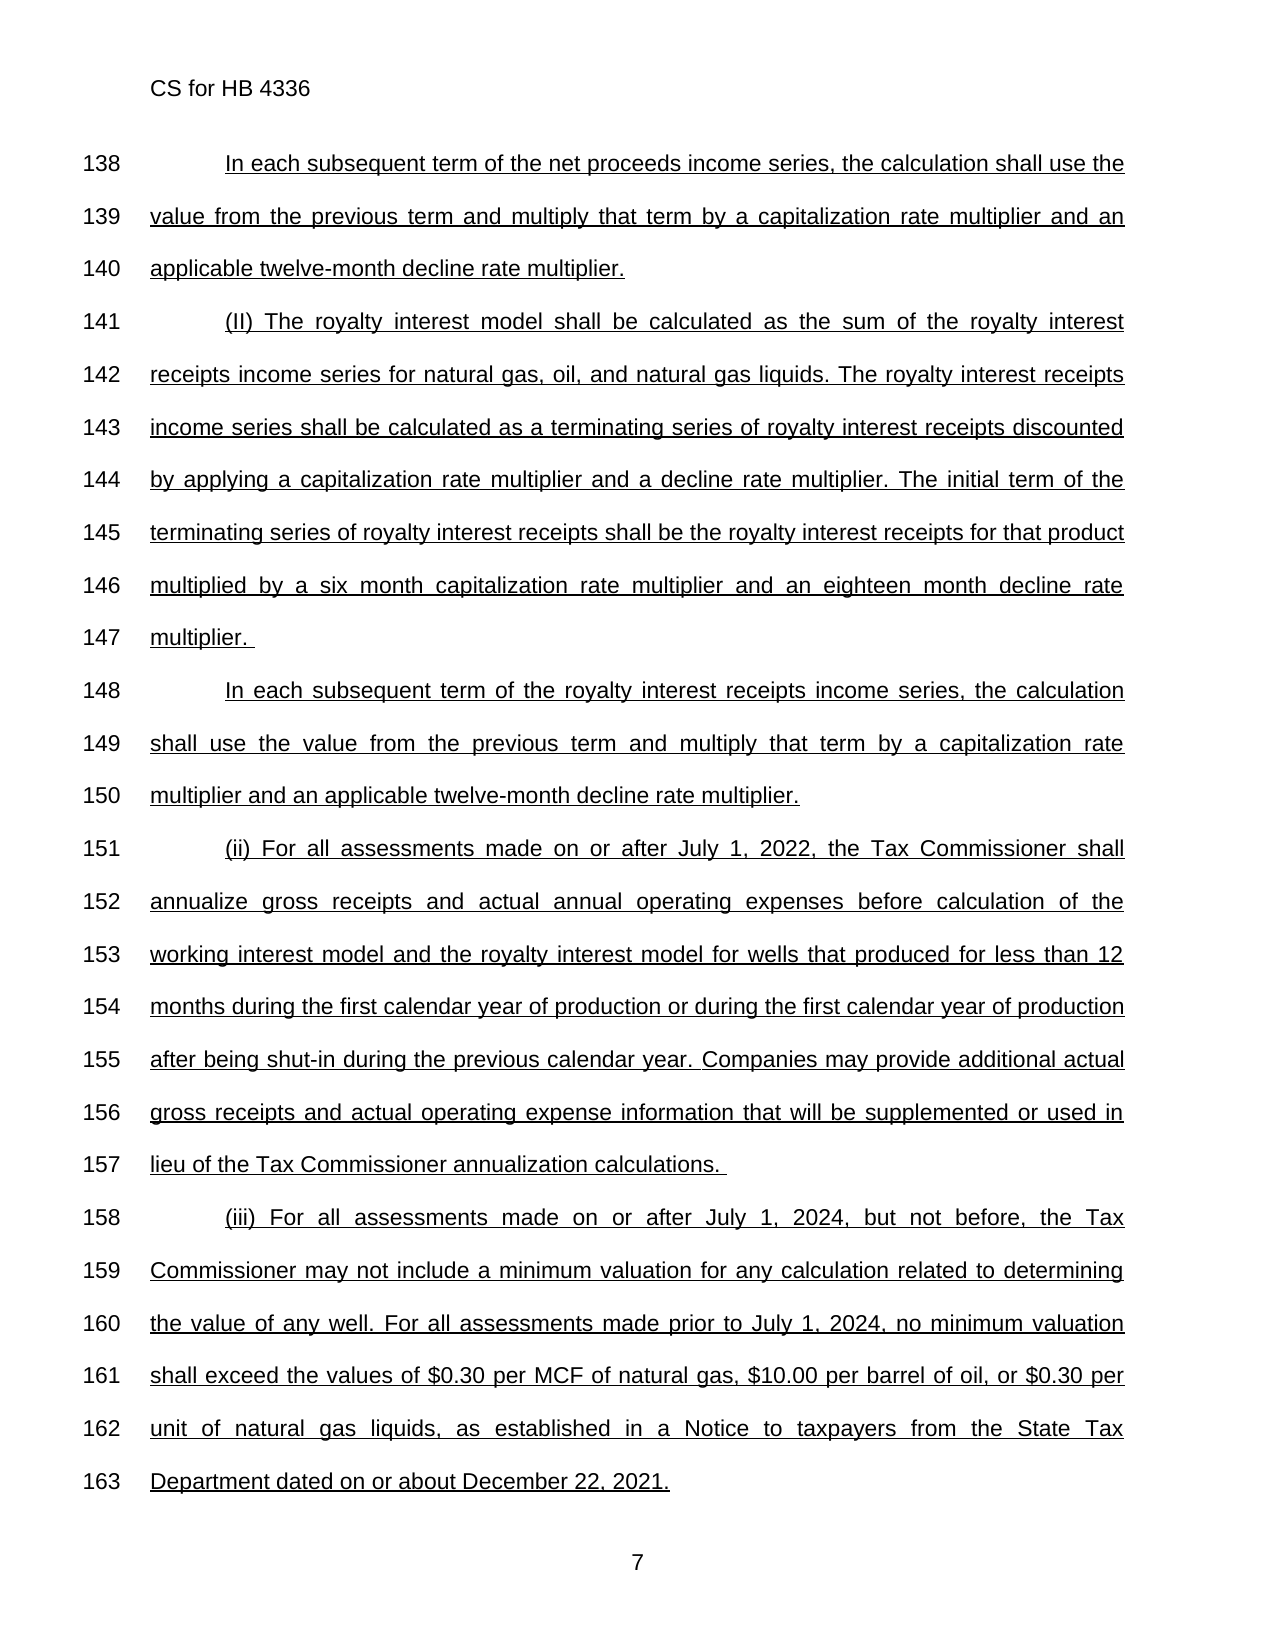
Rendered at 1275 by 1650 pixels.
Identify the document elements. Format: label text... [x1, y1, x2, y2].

text In each subsequent term of the net proceeds income series, the calculation shall use the value from the previous term and multiply that term by a capitalization rate multiplier and an applicable twelve-month decline rate multiplier. [150, 150, 1125, 225]
text (iii) For all assessments made on or after July 1, 2024, but not before, the Tax Commissioner may not include a minimum valuation for any calculation related to determining the value of any well. For all assessments made prior to July 1, 2024, no minimum valuation shall exceed the values of $0.30 per MCF of natural gas, $10.00 per barrel of oil, or $0.30 per unit of natural gas liquids, as established in a Notice to taxpayers from the State Tax Department dated on or about December 22, 2021. [150, 1386, 1125, 1494]
text (iii) For all assessments made on or after July 1, 2024, but not before, the Tax Commissioner may not include a minimum valuation for any calculation related to determining the value of any well. For all assessments made prior to July 1, 2024, no minimum valuation shall exceed the values of $0.30 per MCF of natural gas, $10.00 per barrel of oil, or $0.30 per unit of natural gas liquids, as established in a Notice to taxpayers from the State Tax Department dated on or about December 22, 2021. [150, 1204, 1125, 1332]
text (ii) For all assessments made on or after July 1, 2022, the Tax Commissioner shall annualize gross receipts and actual annual operating expenses before calculation of the working interest model and the royalty interest model for wells that produced for less than 12 months during the first calendar year of production or during the first calendar year of production after being shut-in during the previous calendar year. Companies may provide additional actual gross receipts and actual operating expense information that will be supplemented or used in lieu of the Tax Commissioner annualization calculations. [150, 1017, 1125, 1069]
text In each subsequent term of the net proceeds income series, the calculation shall use the value from the previous term and multiply that term by a capitalization rate multiplier and an applicable twelve-month decline rate multiplier. [150, 227, 1125, 282]
text (II) The royalty interest model shall be calculated as the sum of the royalty interest receipts income series for natural gas, oil, and natural gas liquids. The royalty interest receipts income series shall be calculated as a terminating series of royalty interest receipts discounted by applying a capitalization rate multiplier and a decline rate multiplier. The initial term of the terminating series of royalty interest receipts shall be the royalty interest receipts for that product multiplied by a six month capitalization rate multiplier and an eighteen month decline rate multiplier. [150, 308, 1125, 384]
text (iii) For all assessments made on or after July 1, 2024, but not before, the Tax Commissioner may not include a minimum valuation for any calculation related to determining the value of any well. For all assessments made prior to July 1, 2024, no minimum valuation shall exceed the values of $0.30 per MCF of natural gas, $10.00 per barrel of oil, or $0.30 per unit of natural gas liquids, as established in a Notice to taxpayers from the State Tax Department dated on or about December 22, 2021. [150, 1334, 1125, 1385]
text (II) The royalty interest model shall be calculated as the sum of the royalty interest receipts income series for natural gas, oil, and natural gas liquids. The royalty interest receipts income series shall be calculated as a terminating series of royalty interest receipts discounted by applying a capitalization rate multiplier and a decline rate multiplier. The initial term of the terminating series of royalty interest receipts shall be the royalty interest receipts for that product multiplied by a six month capitalization rate multiplier and an eighteen month decline rate multiplier. [150, 543, 1125, 651]
text In each subsequent term of the royalty interest receipts income series, the calculation shall use the value from the previous term and multiply that term by a capitalization rate multiplier and an applicable twelve-month decline rate multiplier. [150, 754, 1125, 809]
text (ii) For all assessments made on or after July 1, 2022, the Tax Commissioner shall annualize gross receipts and actual annual operating expenses before calculation of the working interest model and the royalty interest model for wells that produced for less than 12 months during the first calendar year of production or during the first calendar year of production after being shut-in during the previous calendar year. Companies may provide additional actual gross receipts and actual operating expense information that will be supplemented or used in lieu of the Tax Commissioner annualization calculations. [150, 1070, 1125, 1178]
text (II) The royalty interest model shall be calculated as the sum of the royalty interest receipts income series for natural gas, oil, and natural gas liquids. The royalty interest receipts income series shall be calculated as a terminating series of royalty interest receipts discounted by applying a capitalization rate multiplier and a decline rate multiplier. The initial term of the terminating series of royalty interest receipts shall be the royalty interest receipts for that product multiplied by a six month capitalization rate multiplier and an eighteen month decline rate multiplier. [150, 385, 1125, 489]
text (ii) For all assessments made on or after July 1, 2022, the Tax Commissioner shall annualize gross receipts and actual annual operating expenses before calculation of the working interest model and the royalty interest model for wells that produced for less than 12 months during the first calendar year of production or during the first calendar year of production after being shut-in during the previous calendar year. Companies may provide additional actual gross receipts and actual operating expense information that will be supplemented or used in lieu of the Tax Commissioner annualization calculations. [150, 835, 1125, 1016]
text In each subsequent term of the royalty interest receipts income series, the calculation shall use the value from the previous term and multiply that term by a capitalization rate multiplier and an applicable twelve-month decline rate multiplier. [150, 677, 1125, 753]
text (II) The royalty interest model shall be calculated as the sum of the royalty interest receipts income series for natural gas, oil, and natural gas liquids. The royalty interest receipts income series shall be calculated as a terminating series of royalty interest receipts discounted by applying a capitalization rate multiplier and a decline rate multiplier. The initial term of the terminating series of royalty interest receipts shall be the royalty interest receipts for that product multiplied by a six month capitalization rate multiplier and an eighteen month decline rate multiplier. [150, 490, 1125, 542]
